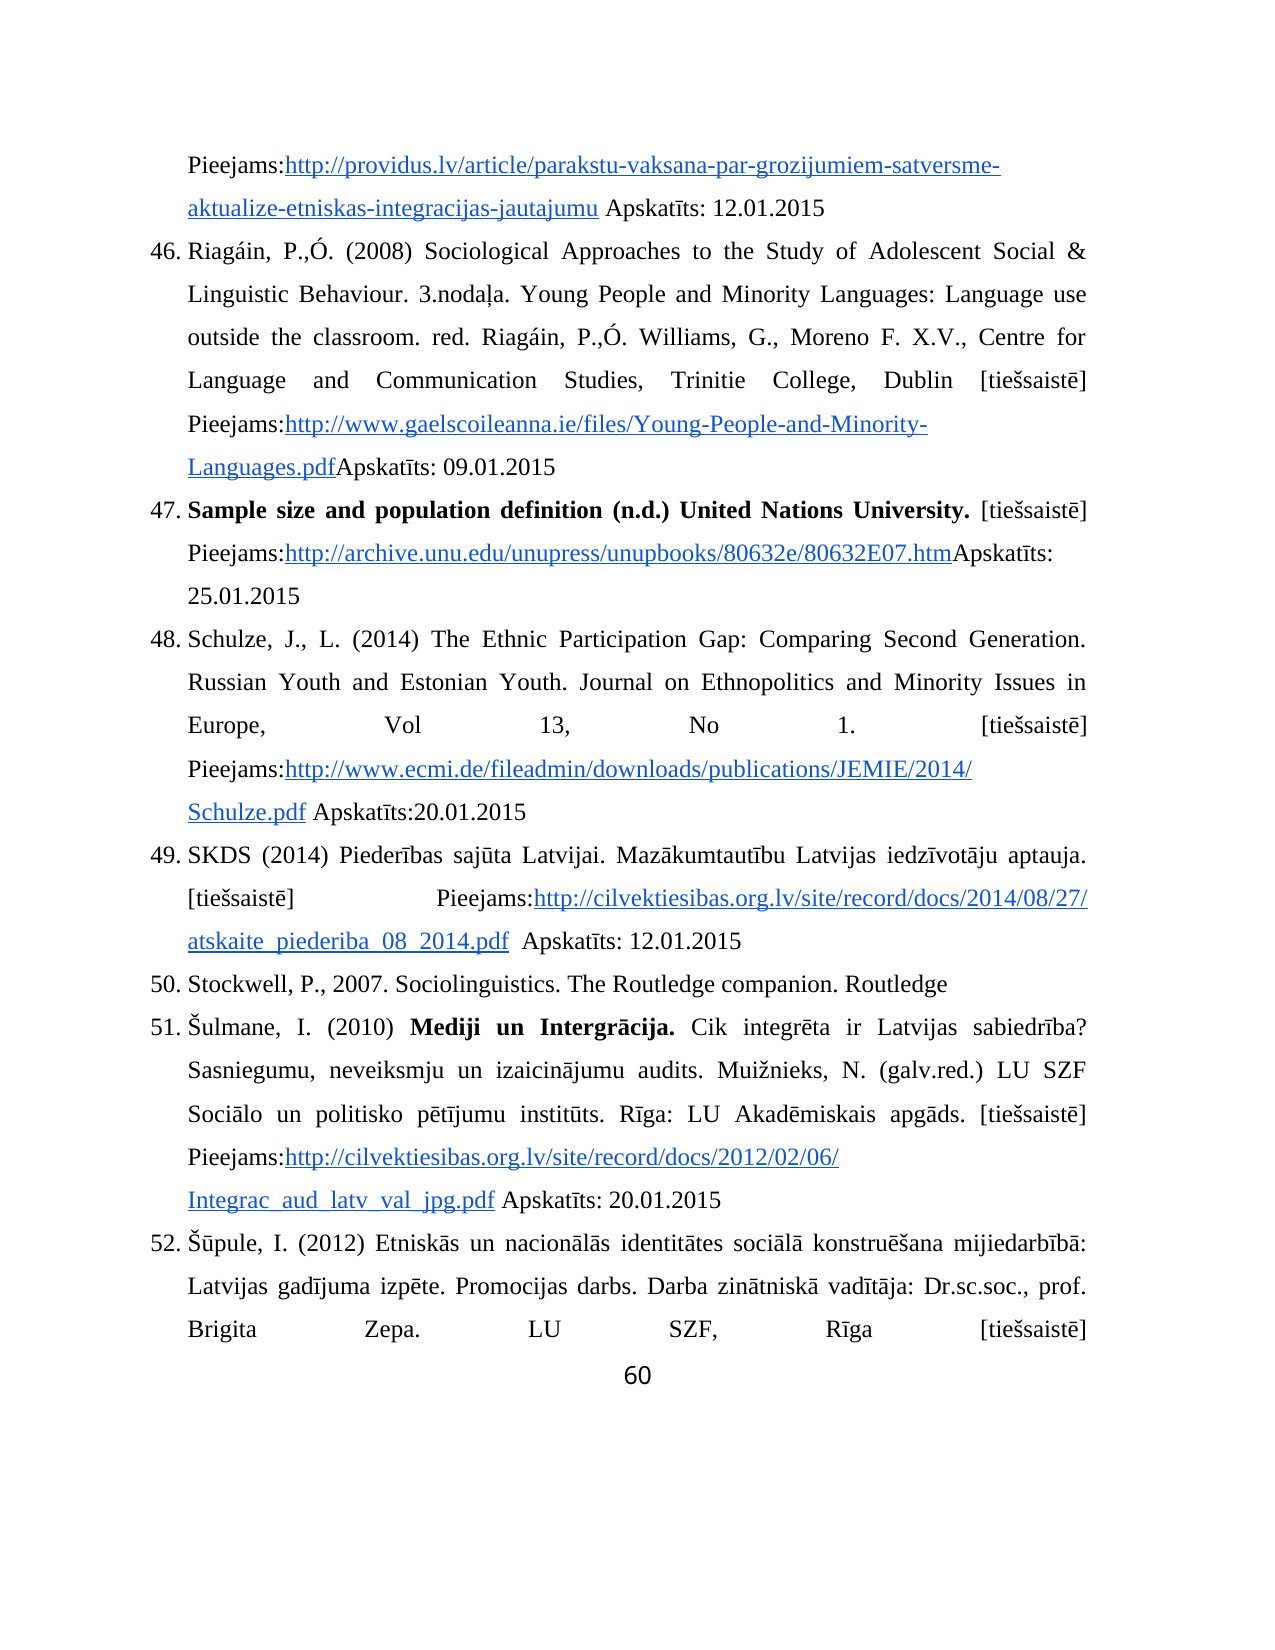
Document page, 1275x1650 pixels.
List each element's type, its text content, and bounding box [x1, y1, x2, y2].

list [150, 1228, 1087, 1343]
list Schulze, J., L. (2014) The Ethnic Participation Gap: Comparing Second Generation. Russian Youth and Estonian Youth. Journal on Ethnopolitics and Minority Issues in Europe, Vol 13, No 1. [tiešsaistē] Pieejams:http://www.ecmi.de/fileadmin/downloads/publications/JEMIE/2014/Schulze.pdf Apskatīts:20.01.2015 [150, 624, 1087, 826]
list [150, 150, 1087, 222]
list Šulmane, I. (2010) Mediji un Intergrācija. Cik integrēta ir Latvijas sabiedrība? Sasniegumu, neveiksmju un izaicinājumu audits. Muižnieks, N. (galv.red.) LU SZF Sociālo un politisko pētījumu institūts. Rīga: LU Akadēmiskais apgāds. [tiešsaistē] Pieejams:http://cilvektiesibas.org.lv/site/record/docs/2012/02/06/Integrac_aud_latv_val_jpg.pdf Apskatīts: 20.01.2015 [150, 1012, 1087, 1214]
list SKDS (2014) Piederības sajūta Latvijai. Mazākumtautību Latvijas iedzīvotāju aptauja. [tiešsaistē] Pieejams:http://cilvektiesibas.org.lv/site/record/docs/2014/08/27/atskaite_piederiba_08_2014.pdf Apskatīts: 12.01.2015 [150, 840, 1087, 955]
list Riagáin, P.,Ó. (2008) Sociological Approaches to the Study of Adolescent Social & Linguistic Behaviour. 3.nodaļa. Young People and Minority Languages: Language use outside the classroom. red. Riagáin, P.,Ó. Williams, G., Moreno F. X.V., Centre for Language and Communication Studies, Trinitie College, Dublin [tiešsaistē] Pieejams:http://www.gaelscoileanna.ie/files/Young-People-and-Minority-Languages.pdfApskatīts: 09.01.2015 [150, 236, 1087, 481]
list Stockwell, P., 2007. Sociolinguistics. The Routledge companion. Routledge [150, 969, 1087, 998]
list Sample size and population definition (n.d.) United Nations University. [tiešsaistē] Pieejams:http://archive.unu.edu/unupress/unupbooks/80632e/80632E07.htmApskatīts: 25.01.2015 [150, 495, 1087, 610]
